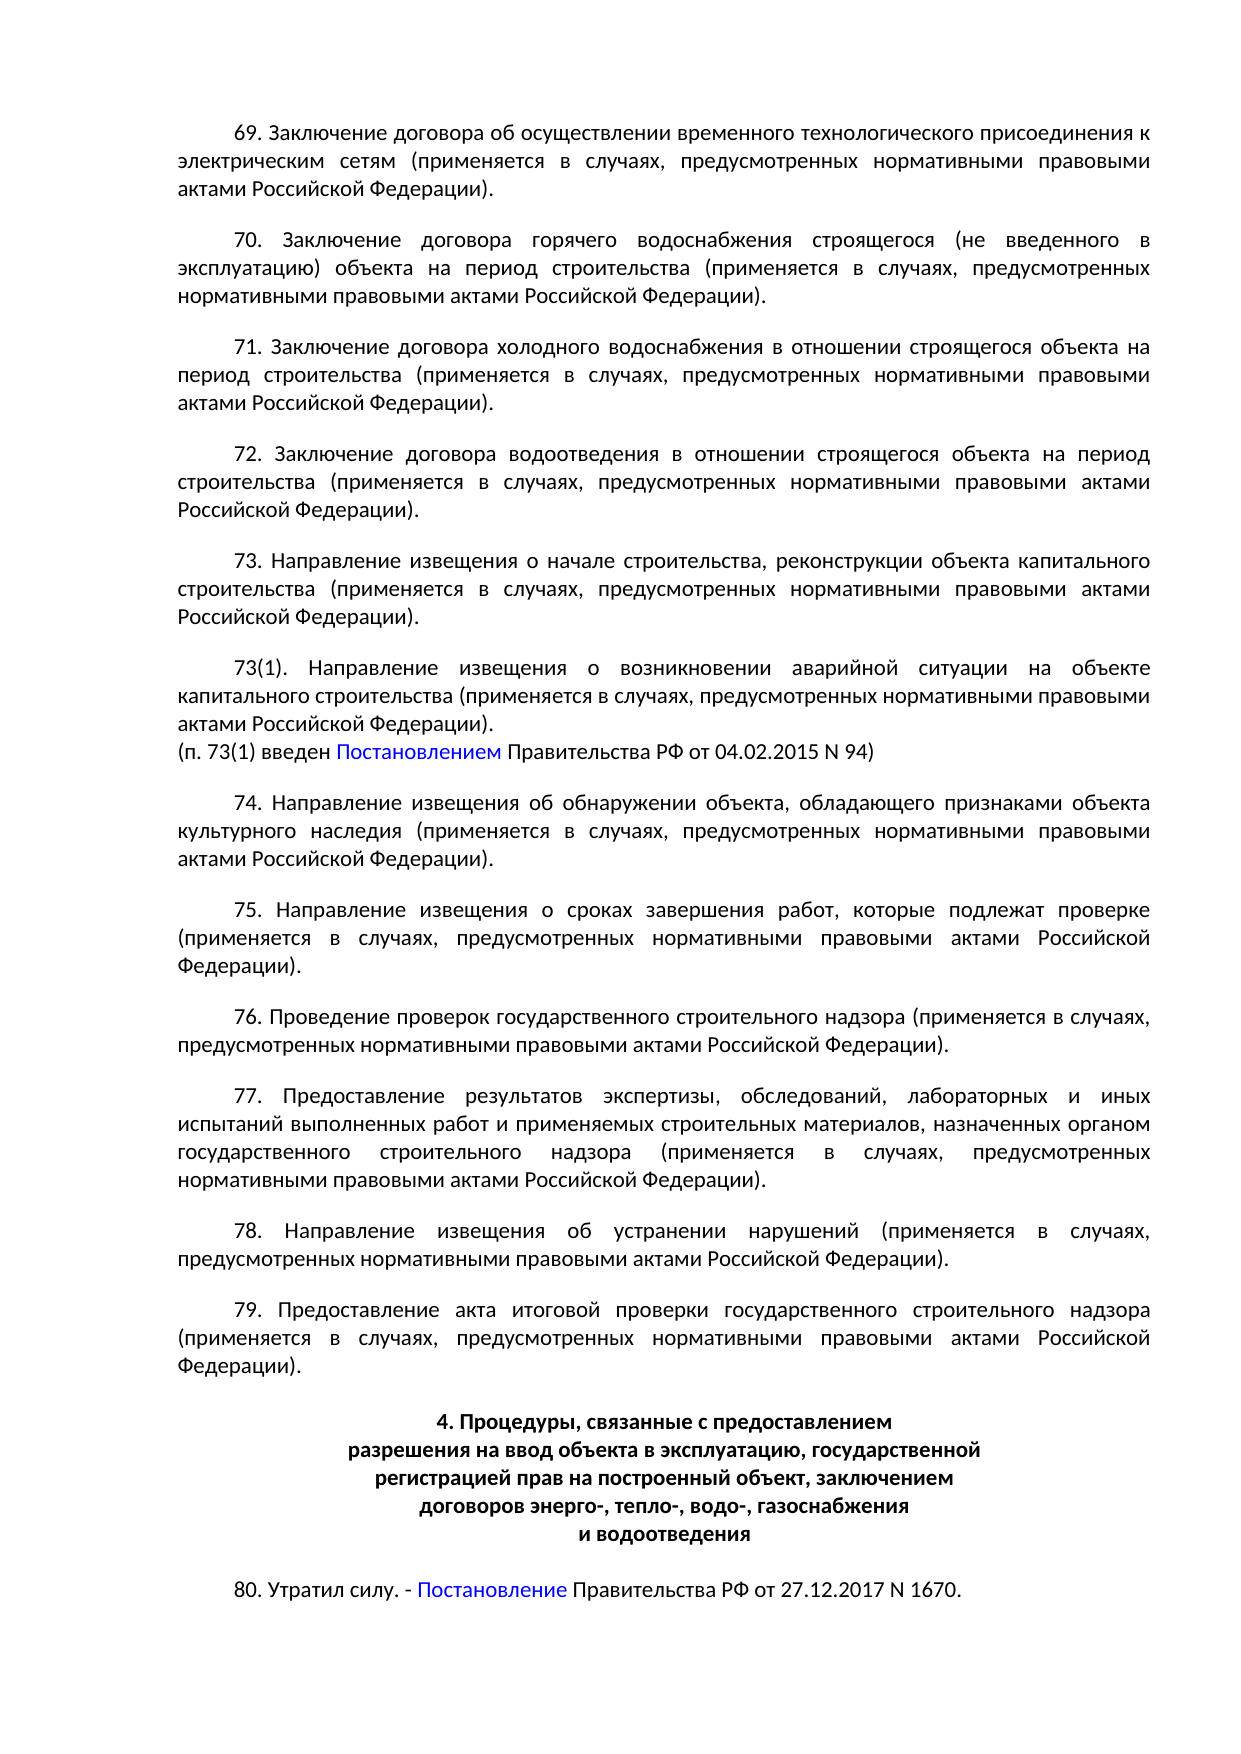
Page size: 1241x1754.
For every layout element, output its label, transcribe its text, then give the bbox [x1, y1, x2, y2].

text 73. Направление извещения о начале строительства, реконструкции объекта капитального строительства (применяется в случаях, предусмотренных нормативными правовыми актами Российской Федерации). [177, 546, 1152, 630]
text 75. Направление извещения о сроках завершения работ, которые подлежат проверке (применяется в случаях, предусмотренных нормативными правовыми актами Российской Федерации). [177, 895, 1152, 979]
text 70. Заключение договора горячего водоснабжения строящегося (не введенного в эксплуатацию) объекта на период строительства (применяется в случаях, предусмотренных нормативными правовыми актами Российской Федерации). [177, 225, 1152, 309]
title 4. Процедуры, связанные с предоставлением [177, 1407, 1152, 1435]
title и водоотведения [177, 1519, 1152, 1547]
title договоров энерго-, тепло-, водо-, газоснабжения [177, 1491, 1152, 1519]
text 79. Предоставление акта итоговой проверки государственного строительного надзора (применяется в случаях, предусмотренных нормативными правовыми актами Российской Федерации). [177, 1295, 1152, 1379]
title разрешения на ввод объекта в эксплуатацию, государственной [177, 1435, 1152, 1463]
text 69. Заключение договора об осуществлении временного технологического присоединения к электрическим сетям (применяется в случаях, предусмотренных нормативными правовыми актами Российской Федерации). [177, 118, 1152, 202]
text 71. Заключение договора холодного водоснабжения в отношении строящегося объекта на период строительства (применяется в случаях, предусмотренных нормативными правовыми актами Российской Федерации). [177, 332, 1152, 416]
text 80. Утратил силу. - Постановление Правительства РФ от 27.12.2017 N 1670. [177, 1575, 1152, 1603]
text 77. Предоставление результатов экспертизы, обследований, лабораторных и иных испытаний выполненных работ и применяемых строительных материалов, назначенных органом государственного строительного надзора (применяется в случаях, предусмотренных нормативными правовыми актами Российской Федерации). [177, 1081, 1152, 1193]
text 76. Проведение проверок государственного строительного надзора (применяется в случаях, предусмотренных нормативными правовыми актами Российской Федерации). [177, 1002, 1152, 1058]
text 73(1). Направление извещения о возникновении аварийной ситуации на объекте капитального строительства (применяется в случаях, предусмотренных нормативными правовыми актами Российской Федерации). [177, 653, 1152, 737]
text (п. 73(1) введен Постановлением Правительства РФ от 04.02.2015 N 94) [177, 737, 1152, 765]
text 74. Направление извещения об обнаружении объекта, обладающего признаками объекта культурного наследия (применяется в случаях, предусмотренных нормативными правовыми актами Российской Федерации). [177, 788, 1152, 872]
text 72. Заключение договора водоотведения в отношении строящегося объекта на период строительства (применяется в случаях, предусмотренных нормативными правовыми актами Российской Федерации). [177, 439, 1152, 523]
title регистрацией прав на построенный объект, заключением [177, 1463, 1152, 1491]
text 78. Направление извещения об устранении нарушений (применяется в случаях, предусмотренных нормативными правовыми актами Российской Федерации). [177, 1216, 1152, 1272]
